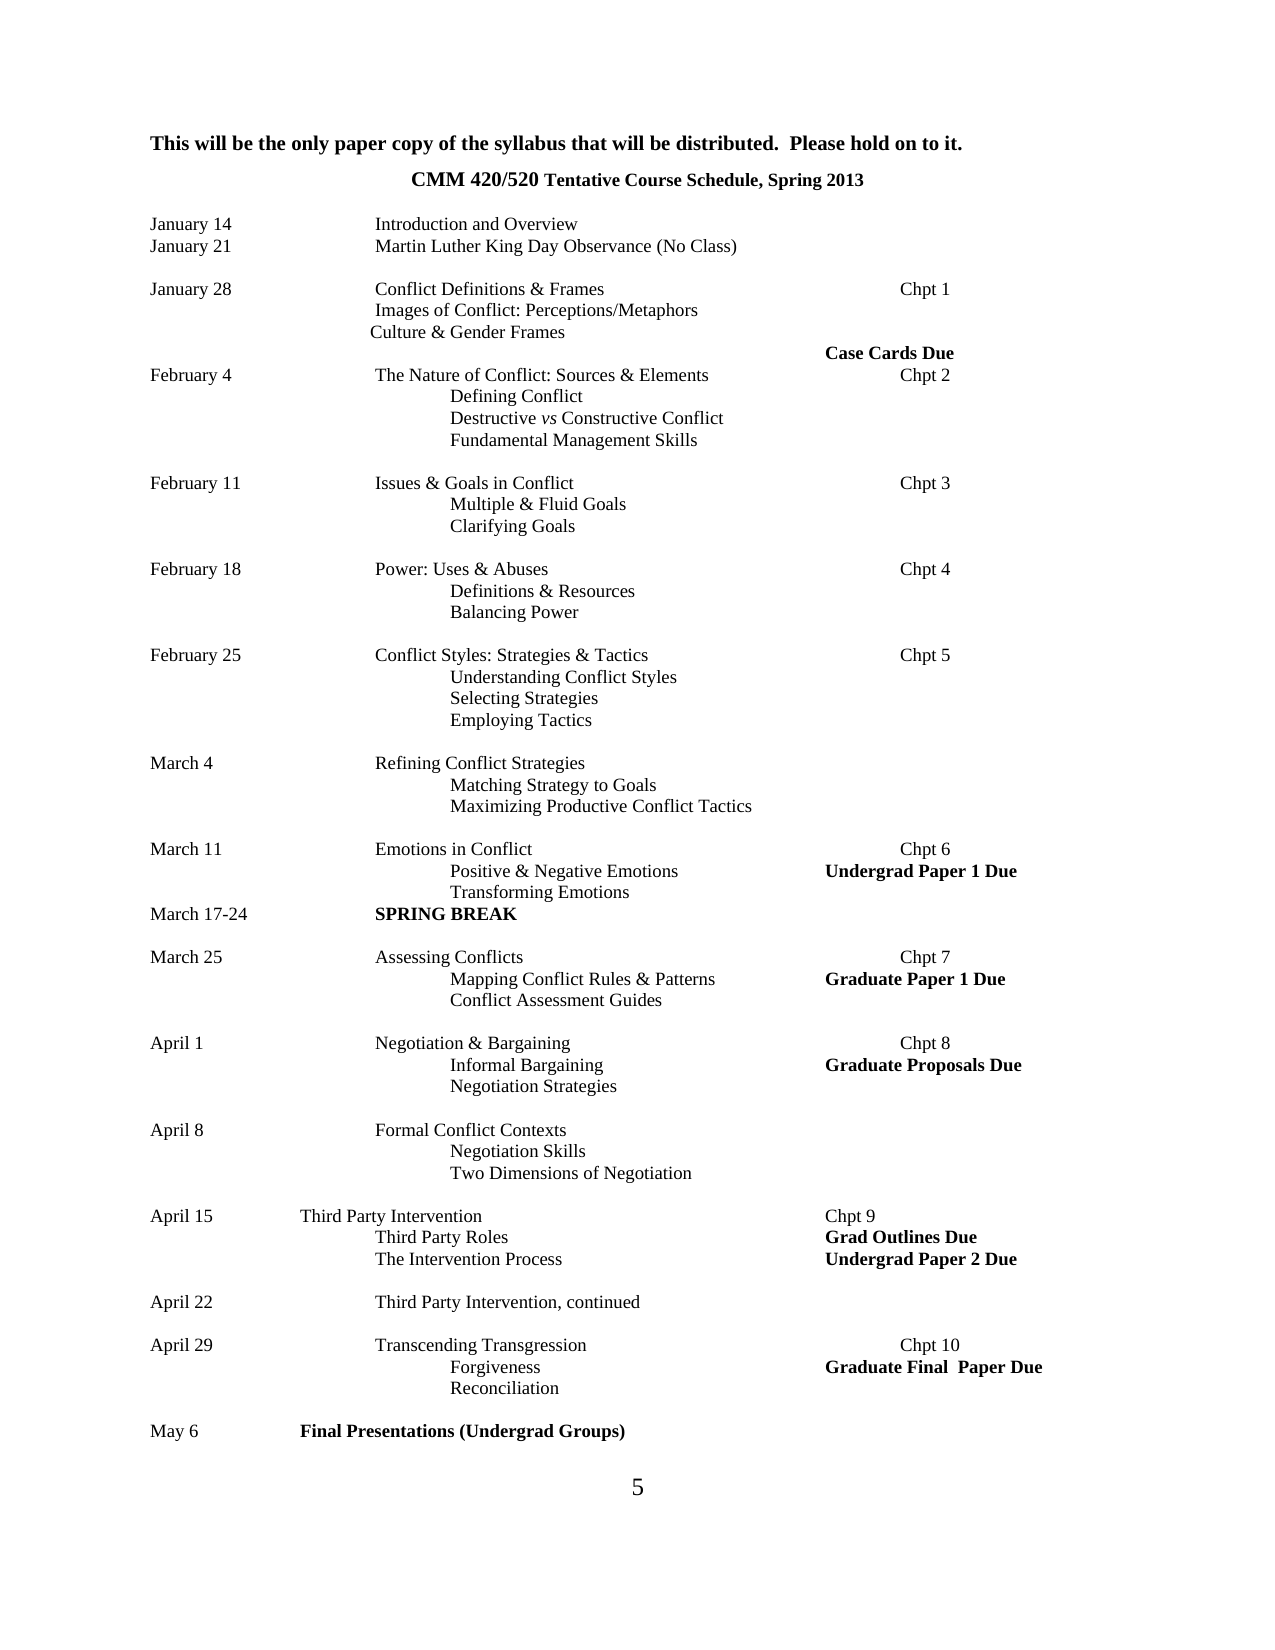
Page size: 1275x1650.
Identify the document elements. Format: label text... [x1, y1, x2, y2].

text Matching Strategy to Goals [150, 773, 1125, 795]
text Maximizing Productive Conflict Tactics [375, 795, 1125, 817]
text 420/520 Tentative Course Schedule, Spring 2013 [150, 167, 1125, 191]
text Reconciliation [450, 1377, 1125, 1399]
text Culture & Gender Frames [225, 321, 1125, 342]
text Positive & Negative Emotions Undergrad Paper 1 Due [150, 860, 1125, 881]
text Fundamental Management Skills [150, 428, 1125, 450]
text Understanding Conflict Styles [150, 666, 1125, 687]
text This will be the only paper copy of the syllabus that will be distributed. Please hold on to it. [150, 131, 1125, 155]
text March 11 Emotions in Conflict Chpt 6 [150, 838, 1125, 860]
text January 28 Conflict Definitions & Frames Chpt 1 [150, 278, 1125, 299]
text Clarifying Goals [150, 515, 1125, 536]
text March 25 Assessing Conflicts Chpt 7 [150, 946, 1125, 968]
text Images of Conflict: Perceptions/Metaphors [375, 299, 1125, 321]
text February 18 Power: Uses & Abuses Chpt 4 [150, 558, 1125, 579]
text February 25 Conflict Styles: Strategies & Tactics Chpt 5 [150, 644, 1125, 666]
text January 21 Martin Luther King Day Observance (No Class) [150, 234, 1125, 256]
text Selecting Strategies [150, 687, 1125, 709]
text Forgiveness Graduate Final Paper Due [375, 1356, 1125, 1377]
text May 6 Final Presentations (Undergrad Groups) [150, 1420, 1125, 1442]
text April 15 Third Party Intervention Chpt 9 [150, 1205, 1125, 1226]
text February 4 The Nature of Conflict: Sources & Elements Chpt 2 [150, 364, 1125, 385]
text March 17-24 SPRING BREAK [150, 903, 1125, 924]
text Defining Conflict [150, 385, 1125, 407]
text Employing Tactics [150, 709, 1125, 730]
text Two Dimensions of Negotiation [375, 1162, 1125, 1183]
text Third Party Roles Grad Outlines Due [150, 1226, 1125, 1248]
text April 22 Third Party Intervention, continued [150, 1291, 1125, 1313]
text Balancing Power [150, 601, 1125, 623]
text April 29 Transcending Transgression Chpt 10 [150, 1334, 1125, 1356]
text February 11 Issues & Goals in Conflict Chpt 3 [150, 472, 1125, 493]
text Conflict Assessment Guides [375, 989, 1125, 1011]
text Destructive vs Constructive Conflict [150, 407, 1125, 428]
text Case Cards Due [150, 342, 1125, 364]
text April 1 Negotiation & Bargaining Chpt 8 [150, 1032, 1125, 1054]
text Negotiation Strategies [150, 1075, 1125, 1097]
text Transforming Emotions [375, 881, 1125, 903]
text January 14 Introduction and Overview [150, 213, 1125, 234]
text Multiple & Fluid Goals [150, 493, 1125, 515]
text Mapping Conflict Rules & Patterns Graduate Paper 1 Due [375, 968, 1125, 989]
text Definitions & Resources [150, 579, 1125, 601]
text April 8 Formal Conflict Contexts [150, 1118, 1125, 1140]
text March 4 Refining Conflict Strategies [150, 752, 1125, 773]
text Informal Bargaining Graduate Proposals Due [150, 1054, 1125, 1075]
text Negotiation Skills [150, 1140, 1125, 1162]
text The Intervention Process Undergrad Paper 2 Due [300, 1248, 1125, 1269]
